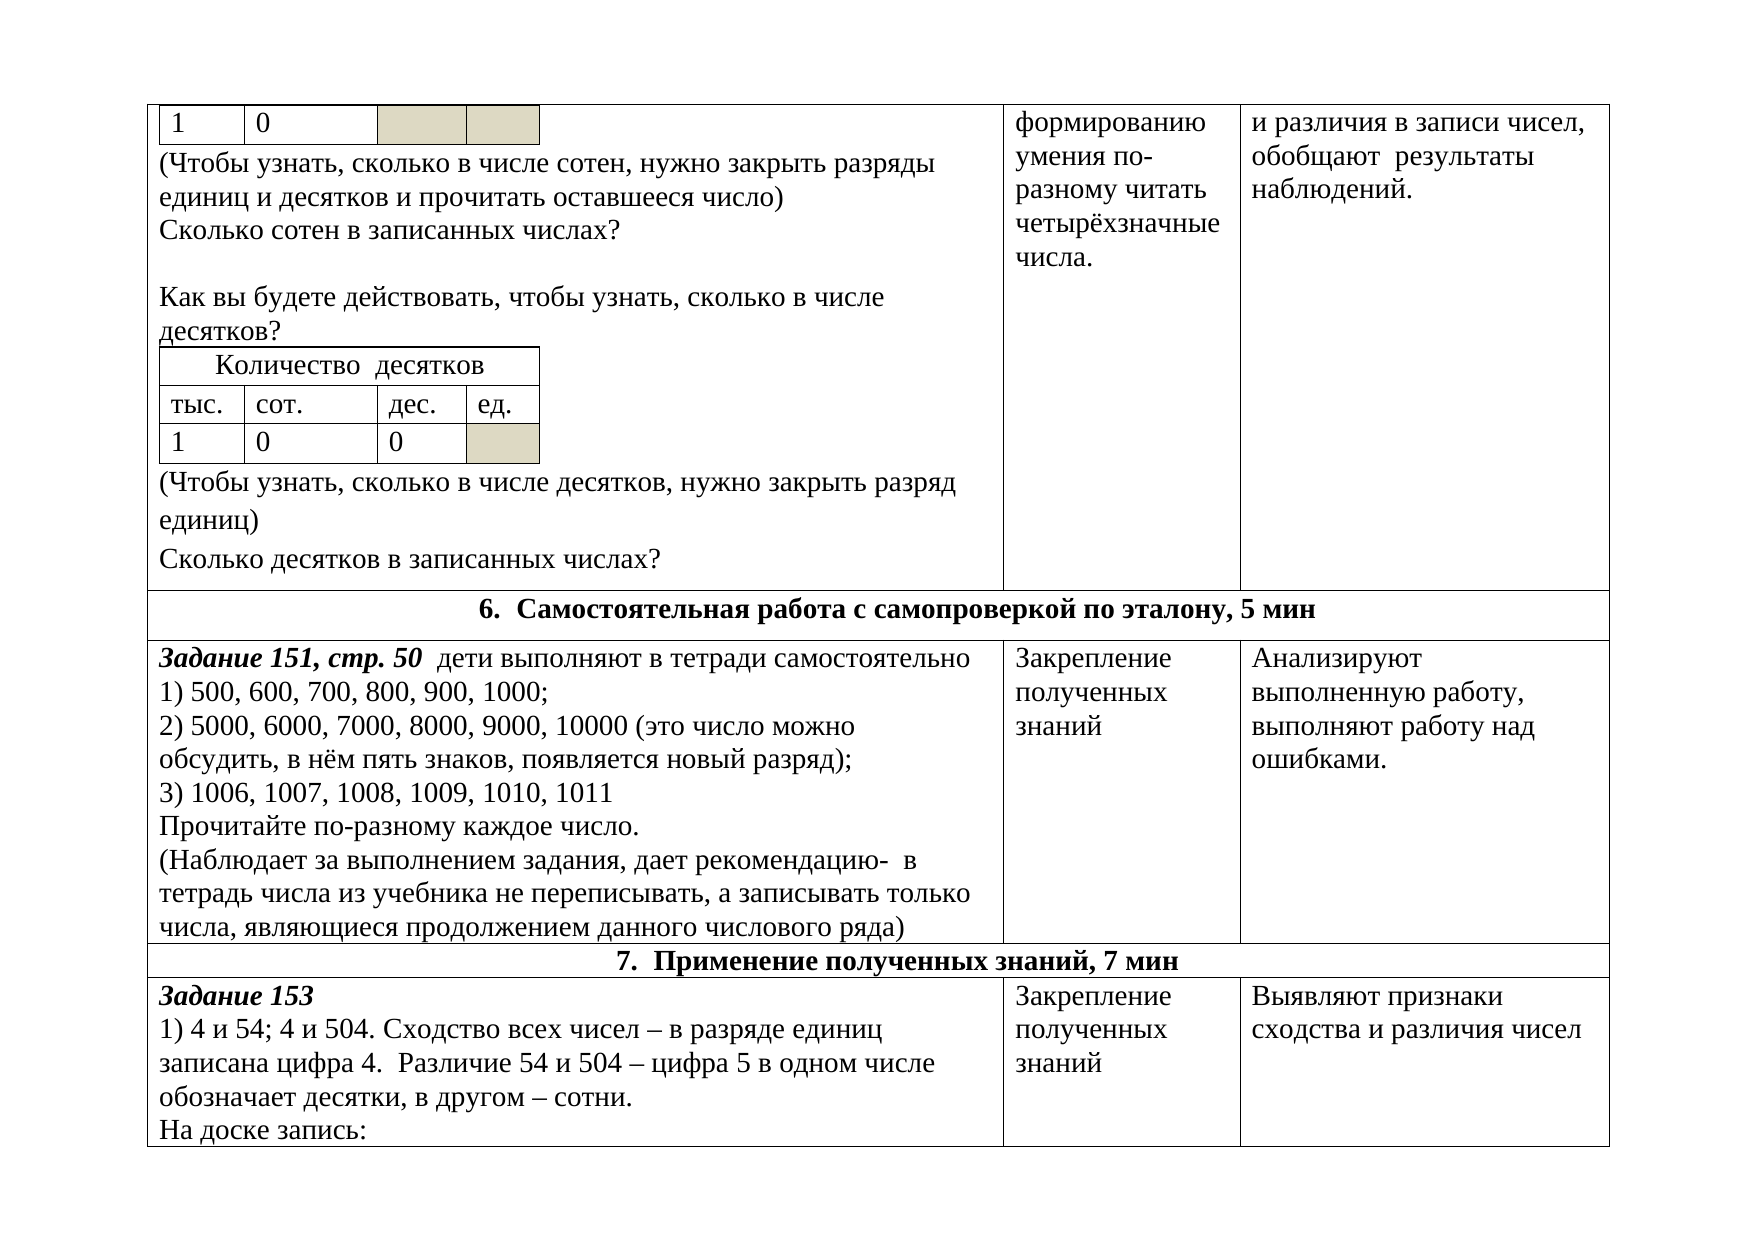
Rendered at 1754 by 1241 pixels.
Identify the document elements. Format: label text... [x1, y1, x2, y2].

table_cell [1241, 978, 1609, 1146]
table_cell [1004, 105, 1240, 590]
table_cell Самостоятельная работа с самопроверкой по эталону, 5 мин [148, 591, 1609, 639]
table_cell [148, 105, 1003, 590]
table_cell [1004, 978, 1240, 1146]
table_cell Применение полученных знаний, 7 мин [148, 944, 1609, 977]
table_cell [1241, 105, 1609, 590]
table_cell Анализируют выполненную работу, выполняют работу над ошибками. [1241, 641, 1609, 942]
table_cell Закрепление полученных знаний [1004, 641, 1240, 942]
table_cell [148, 978, 1003, 1146]
table_cell Задание 151, стр. 50 дети выполняют в тетради самостоятельно 1) 500, 600, 700, 800, 900, 1000; 2) 5000, 6000, 7000, 8000, 9000, 10000 (это число можно обсудить, в нём пять знаков, появляется новый разряд); 3) 1006, 1007, 1008, 1009, 1010, 1011 Прочитайте по-разному каждое число. (Наблюдает за выполнением задания, дает рекомендацию- в тетрадь числа из учебника не переписывать, а записывать только числа, являющиеся продолжением данного числового ряда) [148, 641, 1003, 942]
